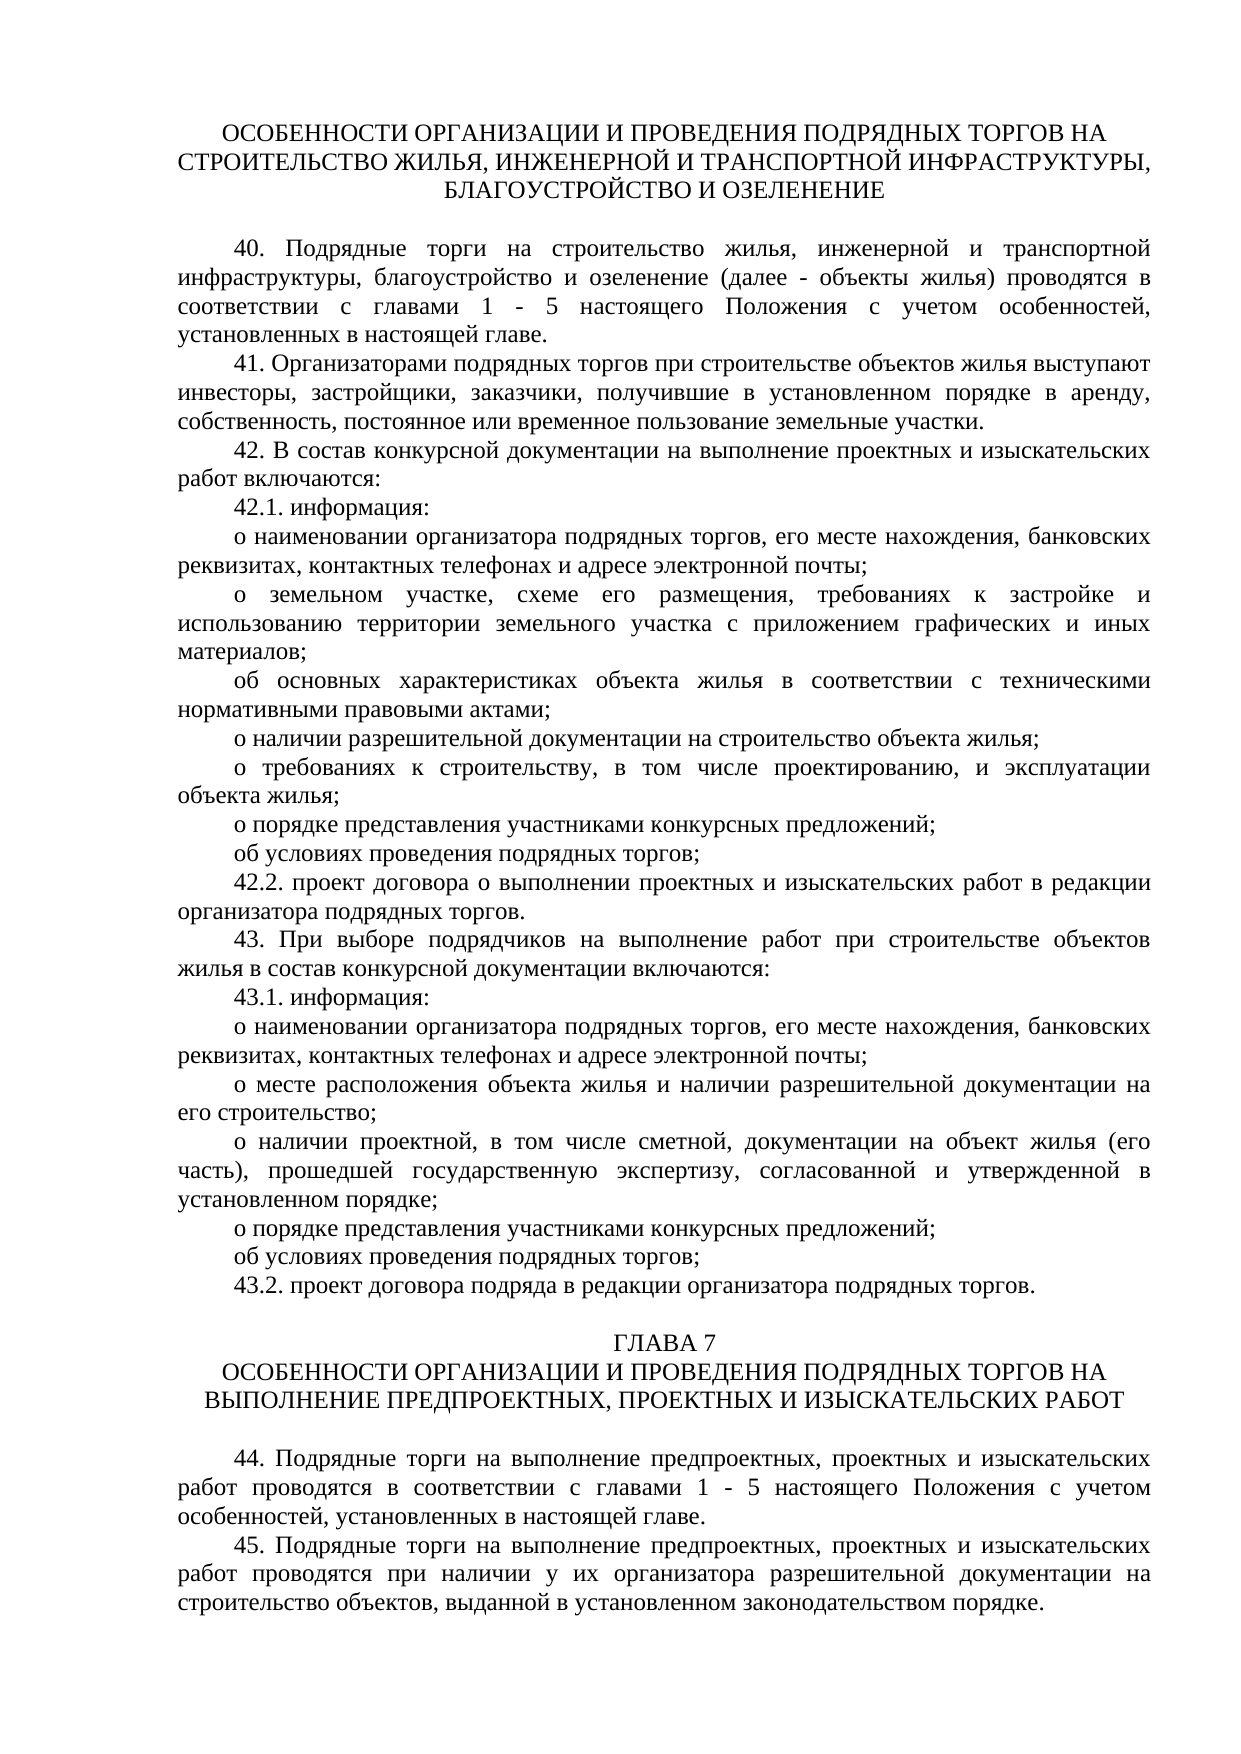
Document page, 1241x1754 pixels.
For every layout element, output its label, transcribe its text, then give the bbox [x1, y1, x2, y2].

text об условиях проведения подрядных торгов; [177, 1241, 1152, 1270]
text 40. Подрядные торги на строительство жилья, инженерной и транспортной инфраструктуры, благоустройство и озеленение (далее - объекты жилья) проводятся в соответствии с главами 1 - 5 настоящего Положения с учетом особенностей, установленных в настоящей главе. [177, 233, 1152, 348]
text 42.2. проект договора о выполнении проектных и изыскательских работ в редакции организатора подрядных торгов. [177, 867, 1152, 924]
text 43. При выборе подрядчиков на выполнение работ при строительстве объектов жилья в состав конкурсной документации включаются: [177, 924, 1152, 982]
text ГЛАВА 7 [177, 1328, 1152, 1357]
text о наличии разрешительной документации на строительство объекта жилья; [177, 723, 1152, 752]
text об основных характеристиках объекта жилья в соответствии с техническими нормативными правовыми актами; [177, 665, 1152, 723]
text 42. В состав конкурсной документации на выполнение проектных и изыскательских работ включаются: [177, 435, 1152, 492]
text 43.2. проект договора подряда в редакции организатора подрядных торгов. [177, 1270, 1152, 1299]
text 44. Подрядные торги на выполнение предпроектных, проектных и изыскательских работ проводятся в соответствии с главами 1 - 5 настоящего Положения с учетом особенностей, установленных в настоящей главе. [177, 1443, 1152, 1529]
text об условиях проведения подрядных торгов; [177, 838, 1152, 867]
text о наименовании организатора подрядных торгов, его месте нахождения, банковских реквизитах, контактных телефонах и адресе электронной почты; [177, 1011, 1152, 1068]
text ОСОБЕННОСТИ ОРГАНИЗАЦИИ И ПРОВЕДЕНИЯ ПОДРЯДНЫХ ТОРГОВ НА СТРОИТЕЛЬСТВО ЖИЛЬЯ, ИНЖЕНЕРНОЙ И ТРАНСПОРТНОЙ ИНФРАСТРУКТУРЫ, БЛАГОУСТРОЙСТВО И ОЗЕЛЕНЕНИЕ [177, 118, 1152, 204]
text 45. Подрядные торги на выполнение предпроектных, проектных и изыскательских работ проводятся при наличии у их организатора разрешительной документации на строительство объектов, выданной в установленном законодательством порядке. [177, 1530, 1152, 1616]
text о порядке представления участниками конкурсных предложений; [177, 1213, 1152, 1241]
text 43.1. информация: [177, 982, 1152, 1011]
text о требованиях к строительству, в том числе проектированию, и эксплуатации объекта жилья; [177, 752, 1152, 809]
text 42.1. информация: [177, 492, 1152, 521]
text ОСОБЕННОСТИ ОРГАНИЗАЦИИ И ПРОВЕДЕНИЯ ПОДРЯДНЫХ ТОРГОВ НА ВЫПОЛНЕНИЕ ПРЕДПРОЕКТНЫХ, ПРОЕКТНЫХ И ИЗЫСКАТЕЛЬСКИХ РАБОТ [177, 1357, 1152, 1414]
text 41. Организаторами подрядных торгов при строительстве объектов жилья выступают инвесторы, застройщики, заказчики, получившие в установленном порядке в аренду, собственность, постоянное или временное пользование земельные участки. [177, 348, 1152, 435]
text о наименовании организатора подрядных торгов, его месте нахождения, банковских реквизитах, контактных телефонах и адресе электронной почты; [177, 521, 1152, 579]
text о земельном участке, схеме его размещения, требованиях к застройке и использованию территории земельного участка с приложением графических и иных материалов; [177, 579, 1152, 665]
text о месте расположения объекта жилья и наличии разрешительной документации на его строительство; [177, 1069, 1152, 1126]
text о порядке представления участниками конкурсных предложений; [177, 809, 1152, 838]
text о наличии проектной, в том числе сметной, документации на объект жилья (его часть), прошедшей государственную экспертизу, согласованной и утвержденной в установленном порядке; [177, 1126, 1152, 1212]
